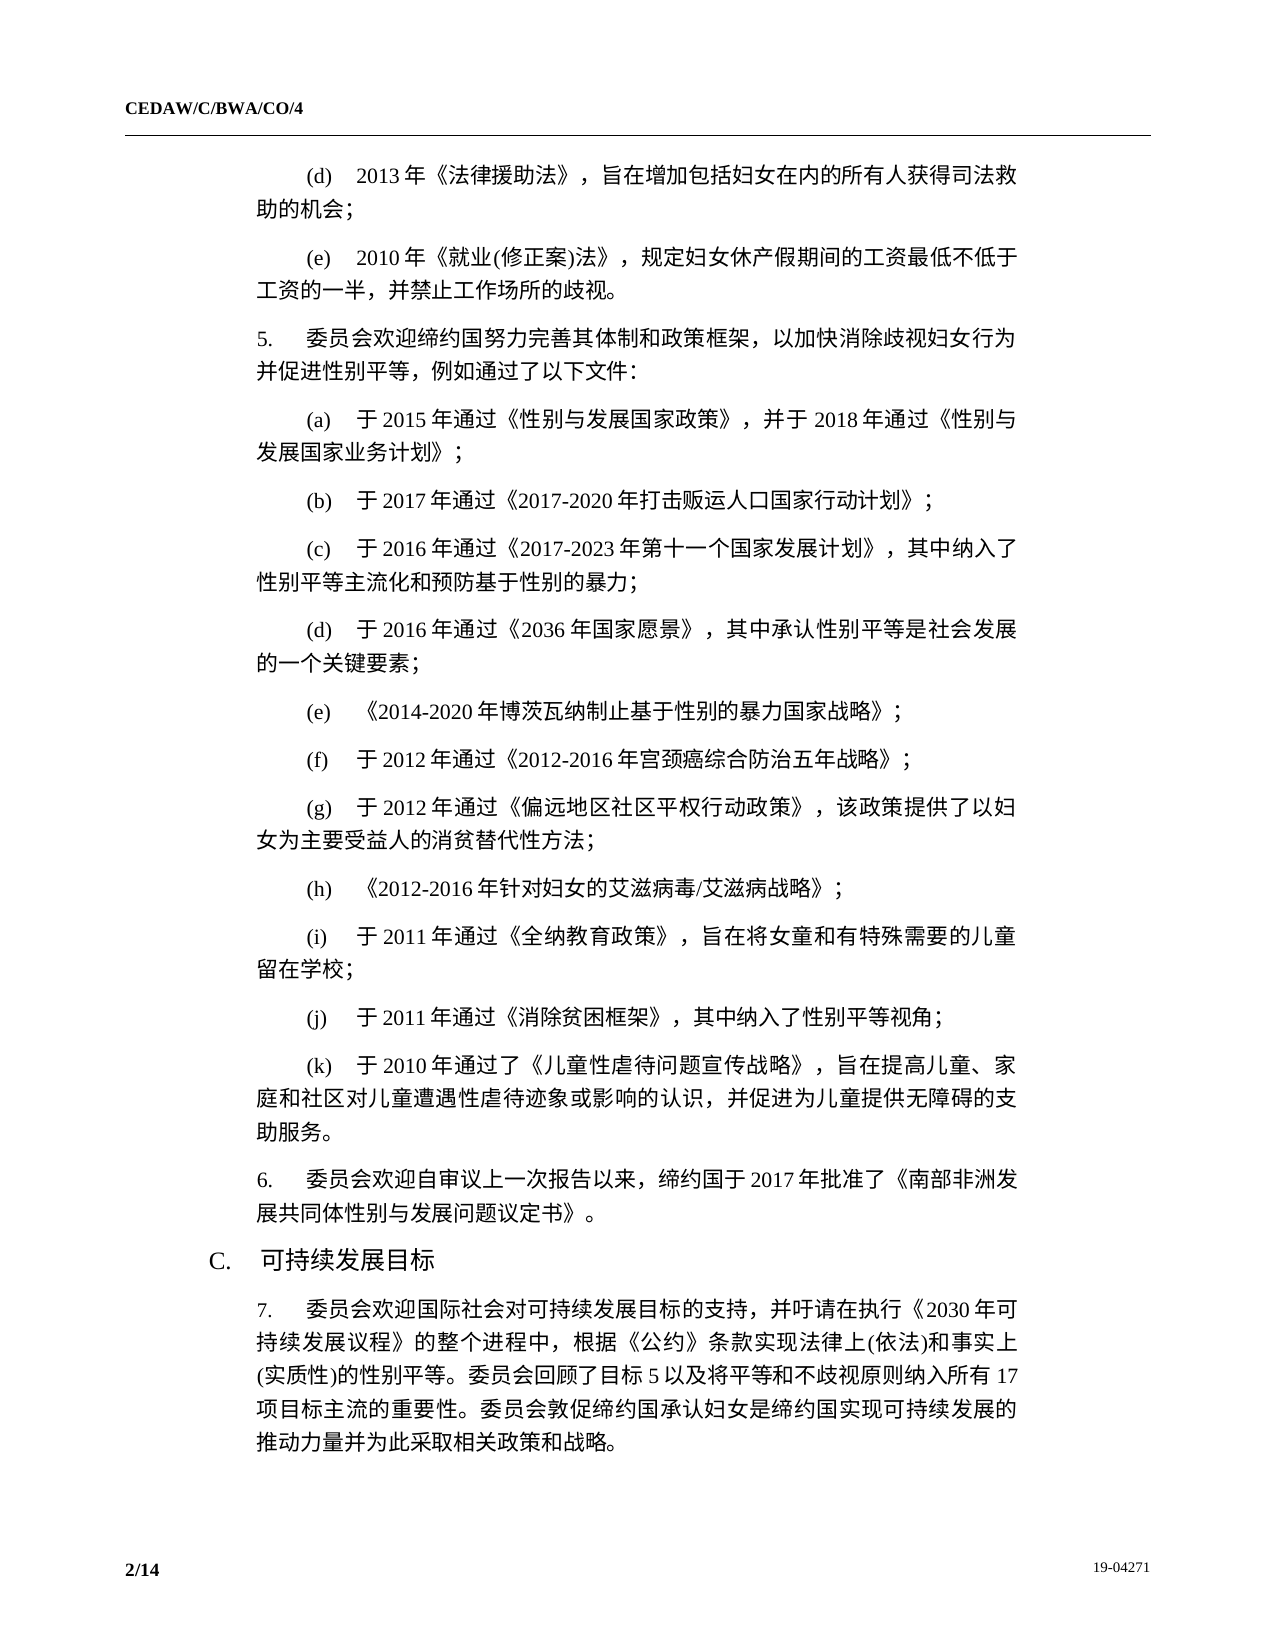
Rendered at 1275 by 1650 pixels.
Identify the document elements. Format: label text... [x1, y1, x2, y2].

text 委员会欢迎自审议上一次报告以来，缔约国于2017年批准了《南部非洲发展共同体性别与发展问题议定书》。 [257, 1161, 1018, 1228]
text 委员会欢迎缔约国努力完善其体制和政策框架，以加快消除歧视妇女行为并促进性别平等，例如通过了以下文件： [257, 319, 1018, 386]
list (d) 2013年《法律援助法》，旨在增加包括妇女在内的所有人获得司法救助的机会； [257, 157, 1018, 224]
list (g) 于2012年通过《偏远地区社区平权行动政策》，该政策提供了以妇女为主要受益人的消贫替代性方法； [257, 788, 1018, 855]
list (f) 于2012年通过《2012-2016年宫颈癌综合防治五年战略》； [257, 740, 1018, 774]
text 委员会欢迎国际社会对可持续发展目标的支持，并吁请在执行《2030年可持续发展议程》的整个进程中，根据《公约》条款实现法律上(依法)和事实上(实质性)的性别平等。委员会回顾了目标5以及将平等和不歧视原则纳入所有17项目标主流的重要性。委员会敦促缔约国承认妇女是缔约国实现可持续发展的推动力量并为此采取相关政策和战略。 [257, 1290, 1018, 1457]
list (a) 于2015年通过《性别与发展国家政策》，并于2018年通过《性别与发展国家业务计划》； [257, 401, 1018, 467]
list (b) 于2017年通过《2017-2020年打击贩运人口国家行动计划》； [257, 482, 1018, 515]
list (d) 于2016年通过《2036年国家愿景》，其中承认性别平等是社会发展的一个关键要素； [257, 611, 1018, 678]
list (h) 《2012-2016年针对妇女的艾滋病毒/艾滋病战略》； [257, 869, 1018, 903]
list (c) 于2016年通过《2017-2023年第十一个国家发展计划》，其中纳入了性别平等主流化和预防基于性别的暴力； [257, 530, 1018, 597]
list (e) 《2014-2020年博茨瓦纳制止基于性别的暴力国家战略》； [257, 692, 1018, 726]
list (e) 2010年《就业(修正案)法》，规定妇女休产假期间的工资最低不低于工资的一半，并禁止工作场所的歧视。 [257, 238, 1018, 305]
text C. 可持续发展目标 [125, 1242, 1018, 1276]
list (j) 于2011年通过《消除贫困框架》，其中纳入了性别平等视角； [257, 999, 1018, 1032]
list (k) 于2010年通过了《儿童性虐待问题宣传战略》，旨在提高儿童、家庭和社区对儿童遭遇性虐待迹象或影响的认识，并促进为儿童提供无障碍的支助服务。 [257, 1047, 1018, 1147]
list (i) 于2011年通过《全纳教育政策》，旨在将女童和有特殊需要的儿童留在学校； [257, 917, 1018, 984]
